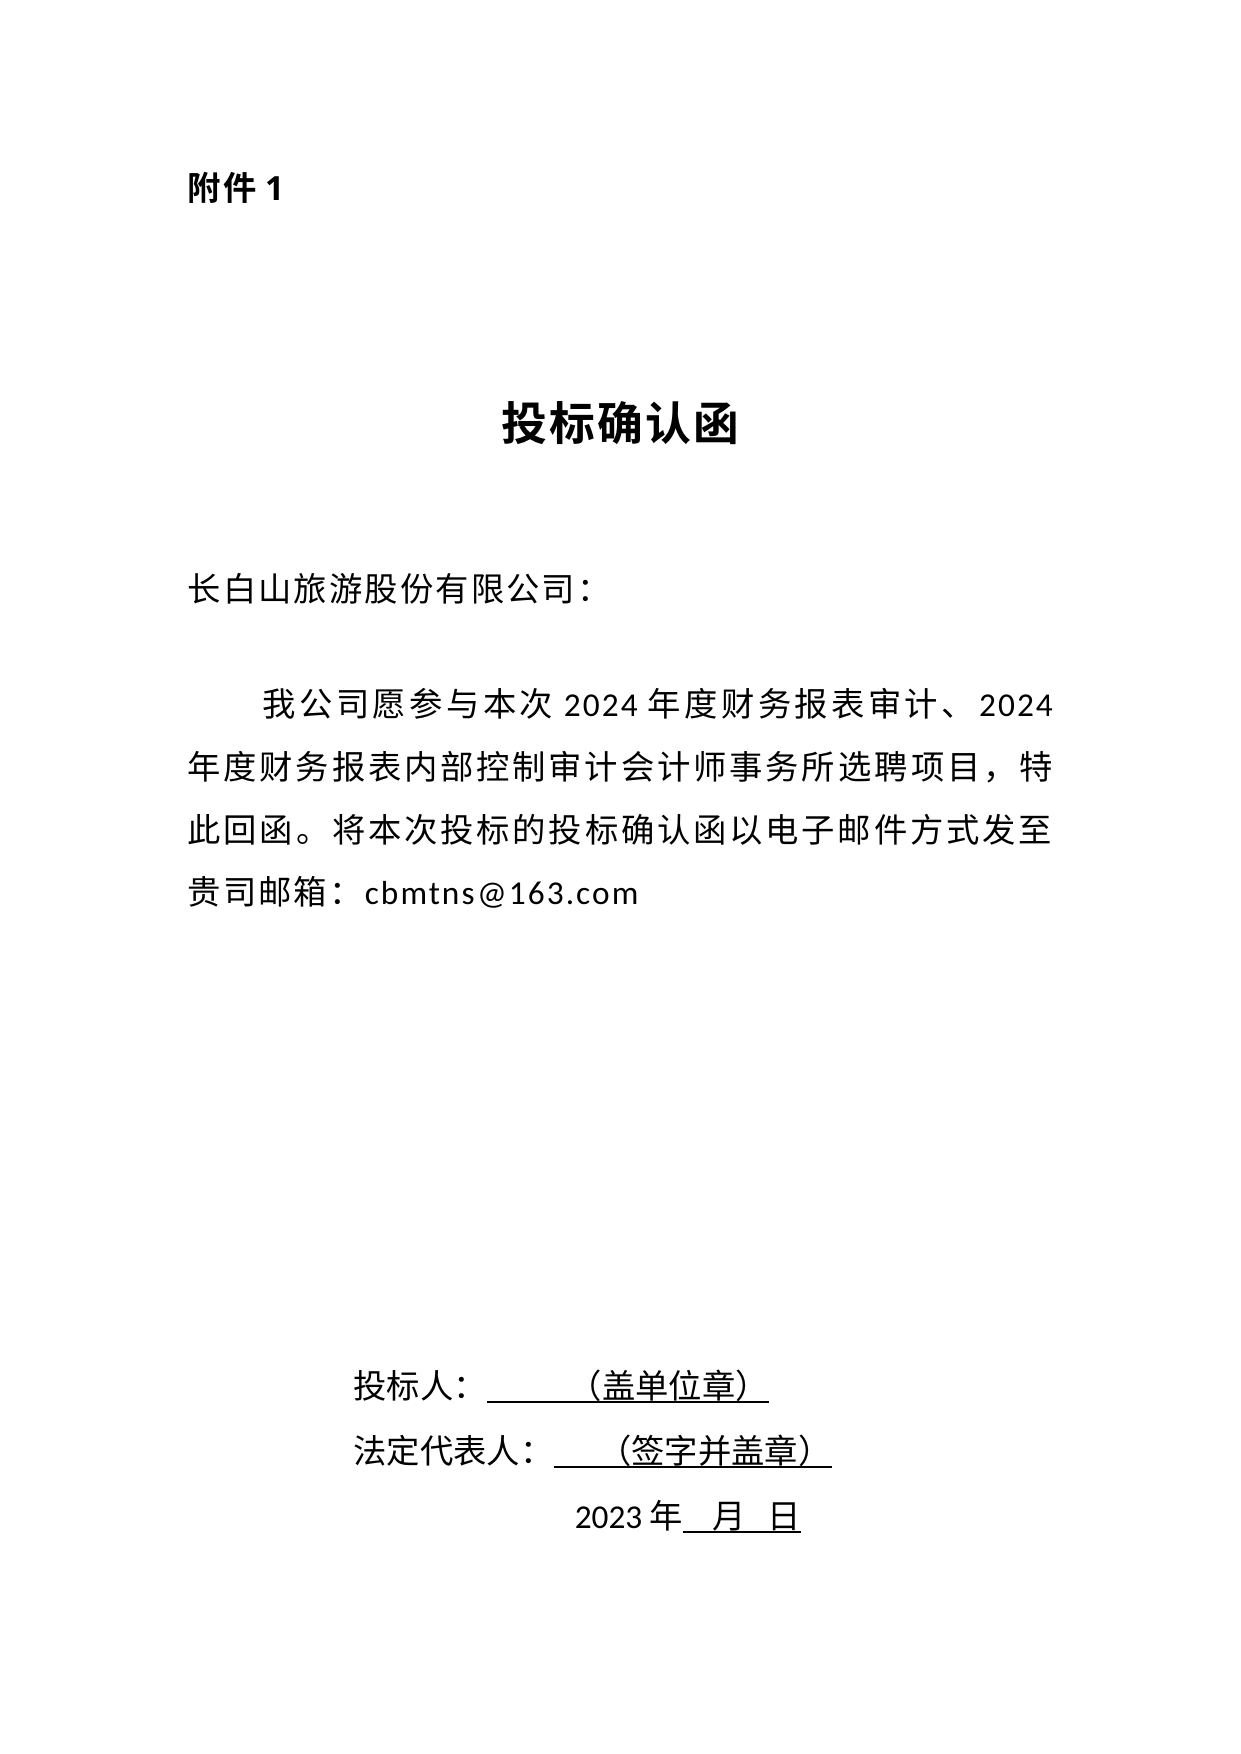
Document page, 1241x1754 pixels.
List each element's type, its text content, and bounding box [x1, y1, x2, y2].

text 法定代表人： （签字并盖章） [187, 1416, 1053, 1481]
text 我公司愿参与本次2024年度财务报表审计、2024年度财务报表内部控制审计会计师事务所选聘项目，特此回函。将本次投标的投标确认函以电子邮件方式发至贵司邮箱：cbmtns@163.com [187, 678, 1053, 914]
text 长白山旅游股份有限公司： [187, 554, 1053, 619]
text 2023年 月 日 [187, 1481, 1053, 1546]
text 投标人： （盖单位章） [187, 1351, 1053, 1416]
text 投标确认函 [187, 387, 1053, 453]
text 附件1 [187, 162, 1053, 210]
